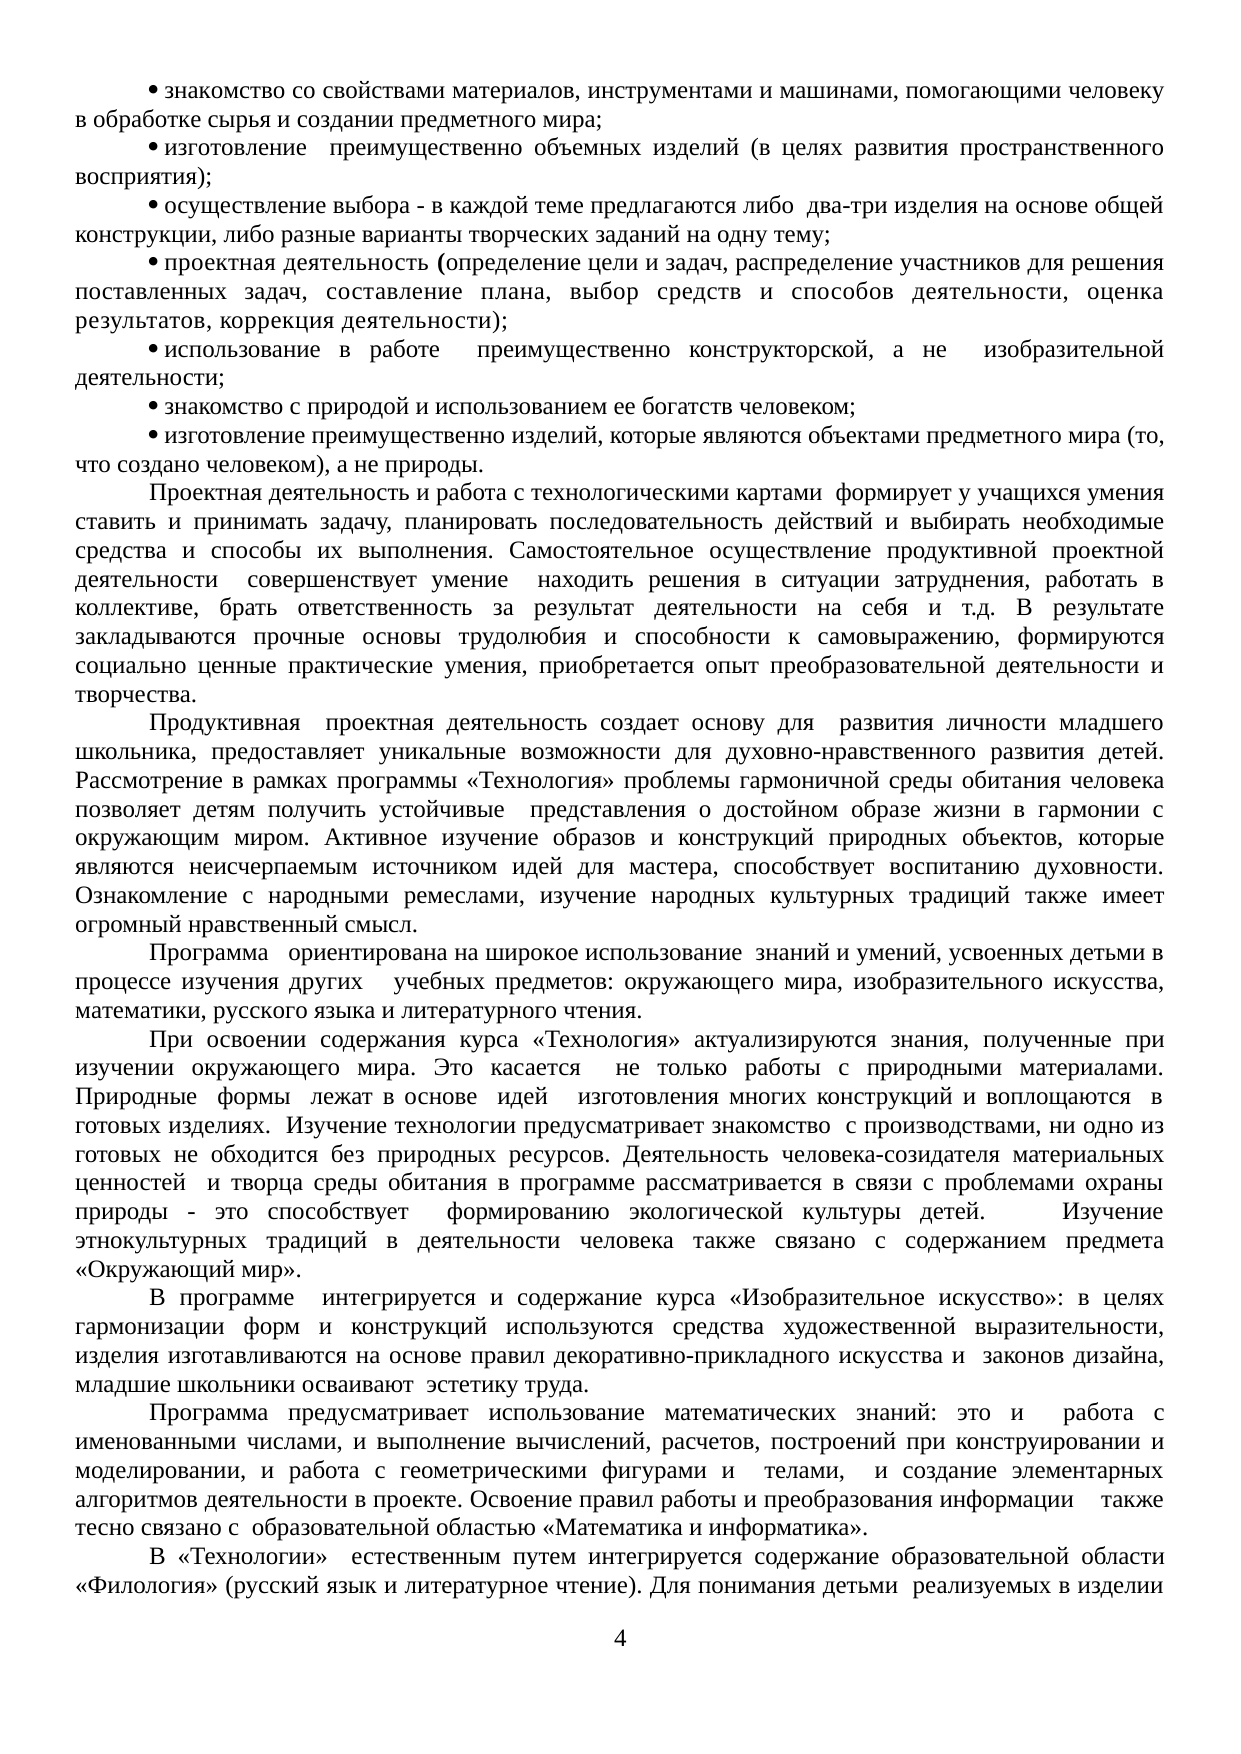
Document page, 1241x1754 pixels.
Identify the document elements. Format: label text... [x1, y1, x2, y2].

list осуществление выбора - в каждой теме предлагаются либо два-три изделия на основе общей конструкции, либо разные варианты творческих заданий на одну тему; [75, 190, 1165, 247]
list изготовление преимущественно изделий, которые являются объектами предметного мира (то, что создано человеком), а не природы. [75, 420, 1165, 477]
text Программа ориентирована на широкое использование знаний и умений, усвоенных детьми в процессе изучения других учебных предметов: окружающего мира, изобразительного искусства, математики, русского языка и литературного чтения. [75, 937, 1165, 1024]
list проектная деятельность (определение цели и задач, распределение участников для решения поставленных задач, составление плана, выбор средств и способов деятельности, оценка результатов, коррекция деятельности); [75, 247, 1165, 334]
list знакомство с природой и использованием ее богатств человеком; [75, 391, 1165, 420]
list изготовление преимущественно объемных изделий (в целях развития пространственного восприятия); [75, 132, 1165, 190]
text Продуктивная проектная деятельность создает основу для развития личности младшего школьника, предоставляет уникальные возможности для духовно-нравственного развития детей. Рассмотрение в рамках программы «Технология» проблемы гармоничной среды обитания человека позволяет детям получить устойчивые представления о достойном образе жизни в гармонии с окружающим миром. Активное изучение образов и конструкций природных объектов, которые являются неисчерпаемым источником идей для мастера, способствует воспитанию духовности. Ознакомление с народными ремеслами, изучение народных культурных традиций также имеет огромный нравственный смысл. [75, 707, 1165, 937]
text Проектная деятельность и работа с технологическими картами формирует у учащихся умения ставить и принимать задачу, планировать последовательность действий и выбирать необходимые средства и способы их выполнения. Самостоятельное осуществление продуктивной проектной деятельности совершенствует умение находить решения в ситуации затруднения, работать в коллективе, брать ответственность за результат деятельности на себя и т.д. В результате закладываются прочные основы трудолюбия и способности к самовыражению, формируются социально ценные практические умения, приобретается опыт преобразовательной деятельности и творчества. [75, 477, 1165, 707]
text При освоении содержания курса «Технология» актуализируются знания, полученные при изучении окружающего мира. Это касается не только работы с природными материалами. Природные формы лежат в основе идей изготовления многих конструкций и воплощаются в готовых изделиях. Изучение технологии предусматривает знакомство с производствами, ни одно из готовых не обходится без природных ресурсов. Деятельность человека-созидателя материальных ценностей и творца среды обитания в программе рассматривается в связи с проблемами охраны природы - это способствует формированию экологической культуры детей. Изучение этнокультурных традиций в деятельности человека также связано с содержанием предмета «Окружающий мир». [75, 1024, 1165, 1282]
list знакомство со свойствами материалов, инструментами и машинами, помогающими человеку в обработке сырья и создании предметного мира; [75, 75, 1165, 132]
list использование в работе преимущественно конструкторской, а не изобразительной деятельности; [75, 334, 1165, 391]
text Программа предусматривает использование математических знаний: это и работа с именованными числами, и выполнение вычислений, расчетов, построений при конструировании и моделировании, и работа с геометрическими фигурами и телами, и создание элементарных алгоритмов деятельности в проекте. Освоение правил работы и преобразования информации также тесно связано с образовательной областью «Математика и информатика». [75, 1397, 1165, 1541]
text В программе интегрируется и содержание курса «Изобразительное искусство»: в целях гармонизации форм и конструкций используются средства художественной выразительности, изделия изготавливаются на основе правил декоративно-прикладного искусства и законов дизайна, младшие школьники осваивают эстетику труда. [75, 1282, 1165, 1397]
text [75, 1541, 1165, 1599]
